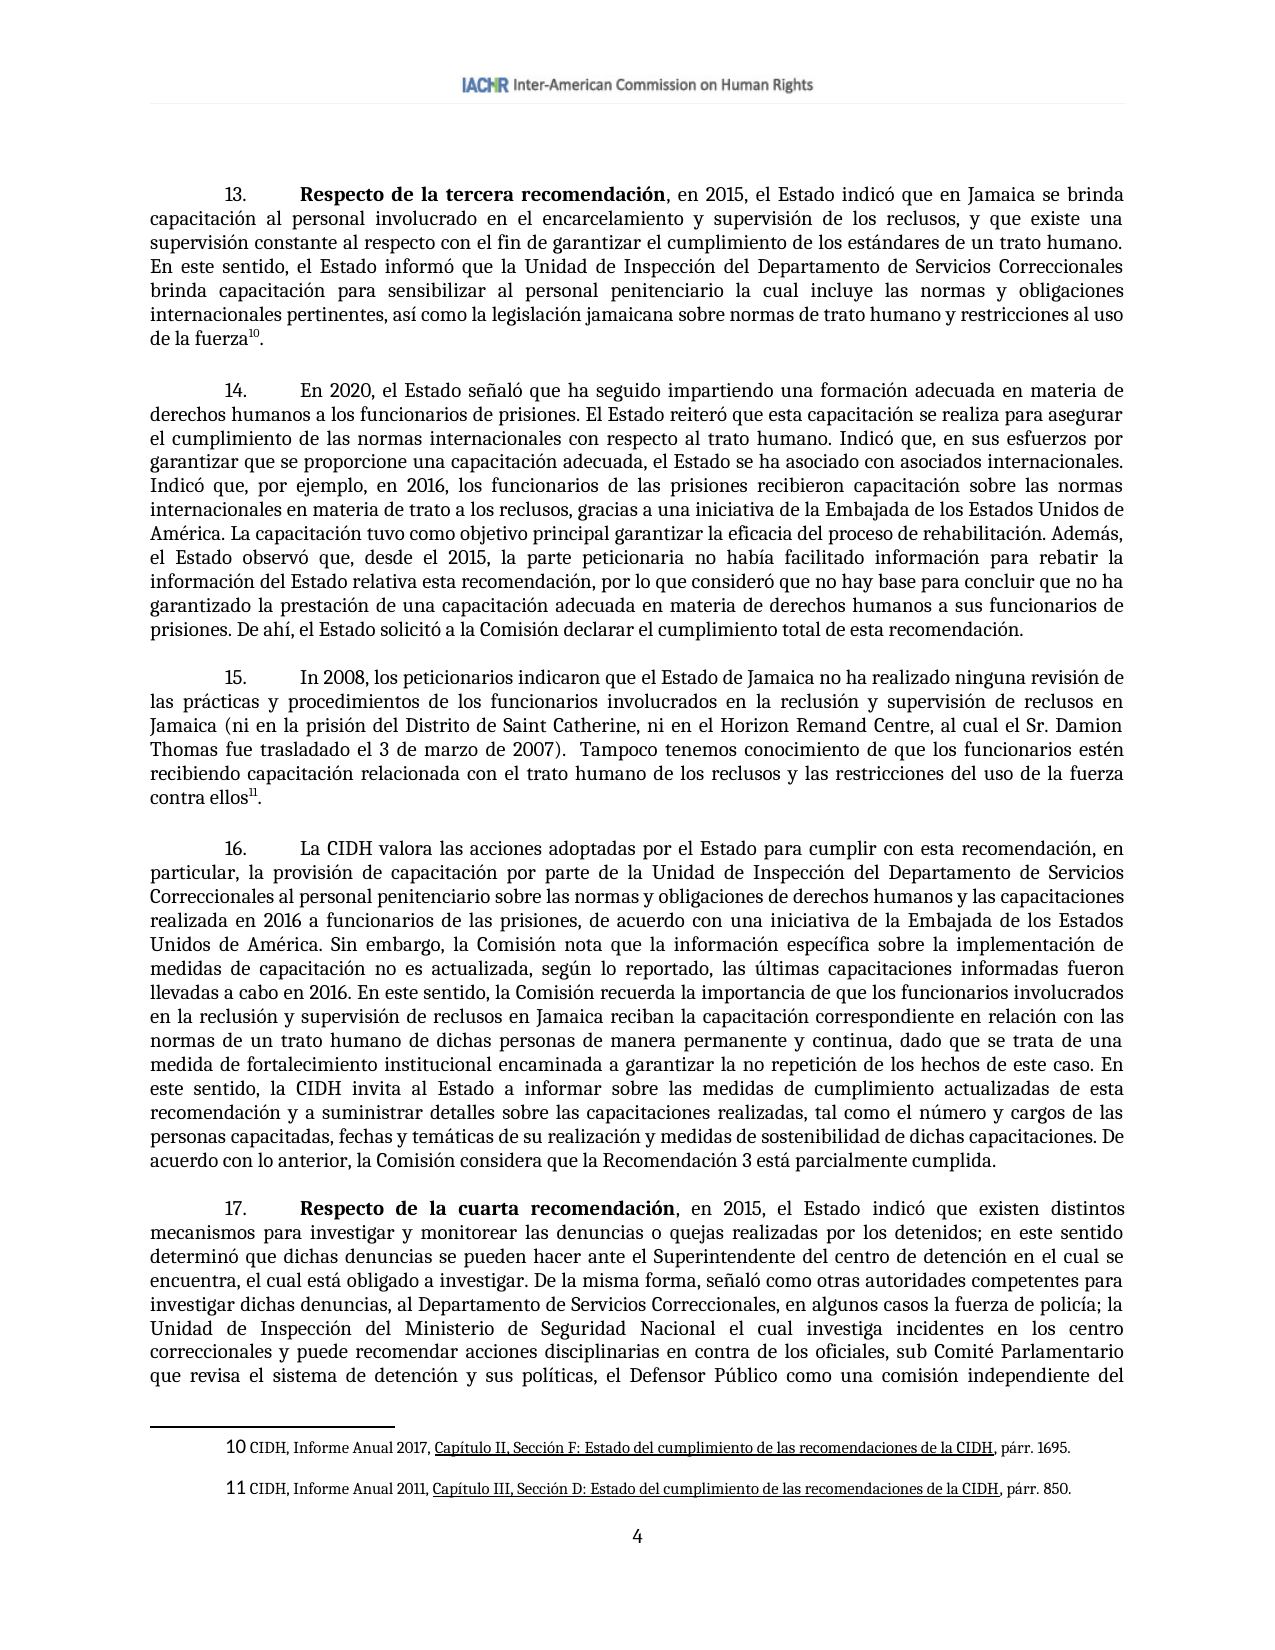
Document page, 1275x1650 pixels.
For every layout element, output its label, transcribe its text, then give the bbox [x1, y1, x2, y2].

list La CIDH valora las acciones adoptadas por el Estado para cumplir con esta recomendación, en particular, la provisión de capacitación por parte de la Unidad de Inspección del Departamento de Servicios Correccionales al personal penitenciario sobre las normas y obligaciones de derechos humanos y las capacitaciones realizada en 2016 a funcionarios de las prisiones, de acuerdo con una iniciativa de la Embajada de los Estados Unidos de América. Sin embargo, la Comisión nota que la información específica sobre la implementación de medidas de capacitación no es actualizada, según lo reportado, las últimas capacitaciones informadas fueron llevadas a cabo en 2016. En este sentido, la Comisión recuerda la importancia de que los funcionarios involucrados en la reclusión y supervisión de reclusos en Jamaica reciban la capacitación correspondiente en relación con las normas de un trato humano de dichas personas de manera permanente y continua, dado que se trata de una medida de fortalecimiento institucional encaminada a garantizar la no repetición de los hechos de este caso. En este sentido, la CIDH invita al Estado a informar sobre las medidas de cumplimiento actualizadas de esta recomendación y a suministrar detalles sobre las capacitaciones realizadas, tal como el número y cargos de las personas capacitadas, fechas y temáticas de su realización y medidas de sostenibilidad de dichas capacitaciones. De acuerdo con lo anterior, la Comisión considera que la Recomendación 3 está parcialmente cumplida. [150, 837, 1125, 1172]
picture [450, 75, 825, 95]
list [150, 1196, 1125, 1388]
list In 2008, los peticionarios indicaron que el Estado de Jamaica no ha realizado ninguna revisión de las prácticas y procedimientos de los funcionarios involucrados en la reclusión y supervisión de reclusos en Jamaica (ni en la prisión del Distrito de Saint Catherine, ni en el Horizon Remand Centre, al cual el Sr. Damion Thomas fue trasladado el 3 de marzo de 2007). Tampoco tenemos conocimiento de que los funcionarios estén recibiendo capacitación relacionada con el trato humano de los reclusos y las restricciones del uso de la fuerza contra ellos. [150, 666, 1125, 809]
list En 2020, el Estado señaló que ha seguido impartiendo una formación adecuada en materia de derechos humanos a los funcionarios de prisiones. El Estado reiteró que esta capacitación se realiza para asegurar el cumplimiento de las normas internacionales con respecto al trato humano. Indicó que, en sus esfuerzos por garantizar que se proporcione una capacitación adecuada, el Estado se ha asociado con asociados internacionales. Indicó que, por ejemplo, en 2016, los funcionarios de las prisiones recibieron capacitación sobre las normas internacionales en materia de trato a los reclusos, gracias a una iniciativa de la Embajada de los Estados Unidos de América. La capacitación tuvo como objetivo principal garantizar la eficacia del proceso de rehabilitación. Además, el Estado observó que, desde el 2015, la parte peticionaria no había facilitado información para rebatir la información del Estado relativa esta recomendación, por lo que consideró que no hay base para concluir que no ha garantizado la prestación de una capacitación adecuada en materia de derechos humanos a sus funcionarios de prisiones. De ahí, el Estado solicitó a la Comisión declarar el cumplimiento total de esta recomendación. [150, 378, 1125, 642]
list Respecto de la tercera recomendación, en 2015, el Estado indicó que en Jamaica se brinda capacitación al personal involucrado en el encarcelamiento y supervisión de los reclusos, y que existe una supervisión constante al respecto con el fin de garantizar el cumplimiento de los estándares de un trato humano. En este sentido, el Estado informó que la Unidad de Inspección del Departamento de Servicios Correccionales brinda capacitación para sensibilizar al personal penitenciario la cual incluye las normas y obligaciones internacionales pertinentes, así como la legislación jamaicana sobre normas de trato humano y restricciones al uso de la fuerza. [150, 183, 1125, 351]
